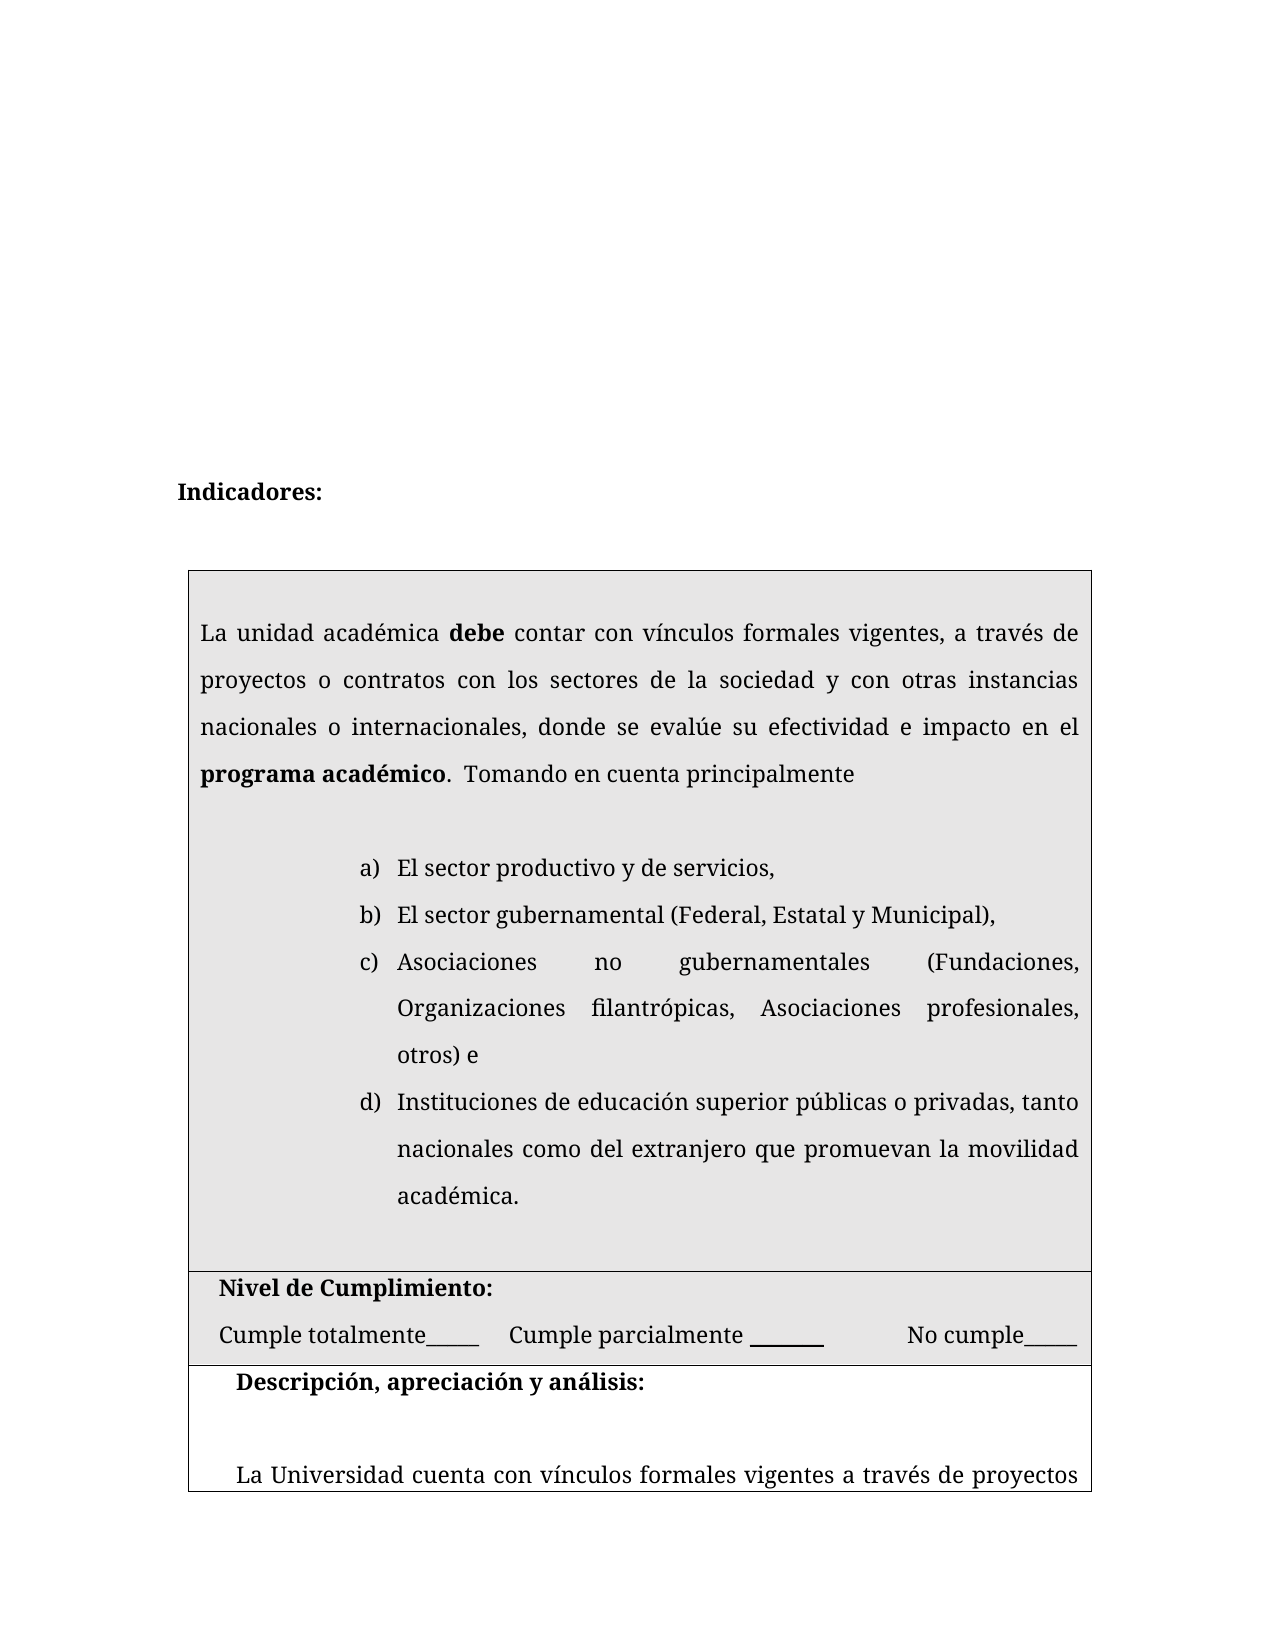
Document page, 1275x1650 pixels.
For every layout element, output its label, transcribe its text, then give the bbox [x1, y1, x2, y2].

text Indicadores: [177, 476, 1098, 507]
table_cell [189, 1366, 1091, 1491]
table_header La unidad académica debe contar con vínculos formales vigentes, a través de proyectos o contratos con los sectores de la sociedad y con otras instancias nacionales o internacionales, donde se evalúe su efectividad e impacto en el programa académico. Tomando en cuenta principalmente El sector productivo y de servicios, El sector gubernamental (Federal, Estatal y Municipal), Asociaciones no gubernamentales (Fundaciones, Organizaciones filantrópicas, Asociaciones profesionales, otros) e Instituciones de educación superior públicas o privadas, tanto nacionales como del extranjero que promuevan la movilidad académica. [189, 571, 1091, 1271]
table_cell Nivel de Cumplimiento: Cumple totalmente_____ Cumple parcialmente _______ No cumple_____ [189, 1272, 1091, 1364]
